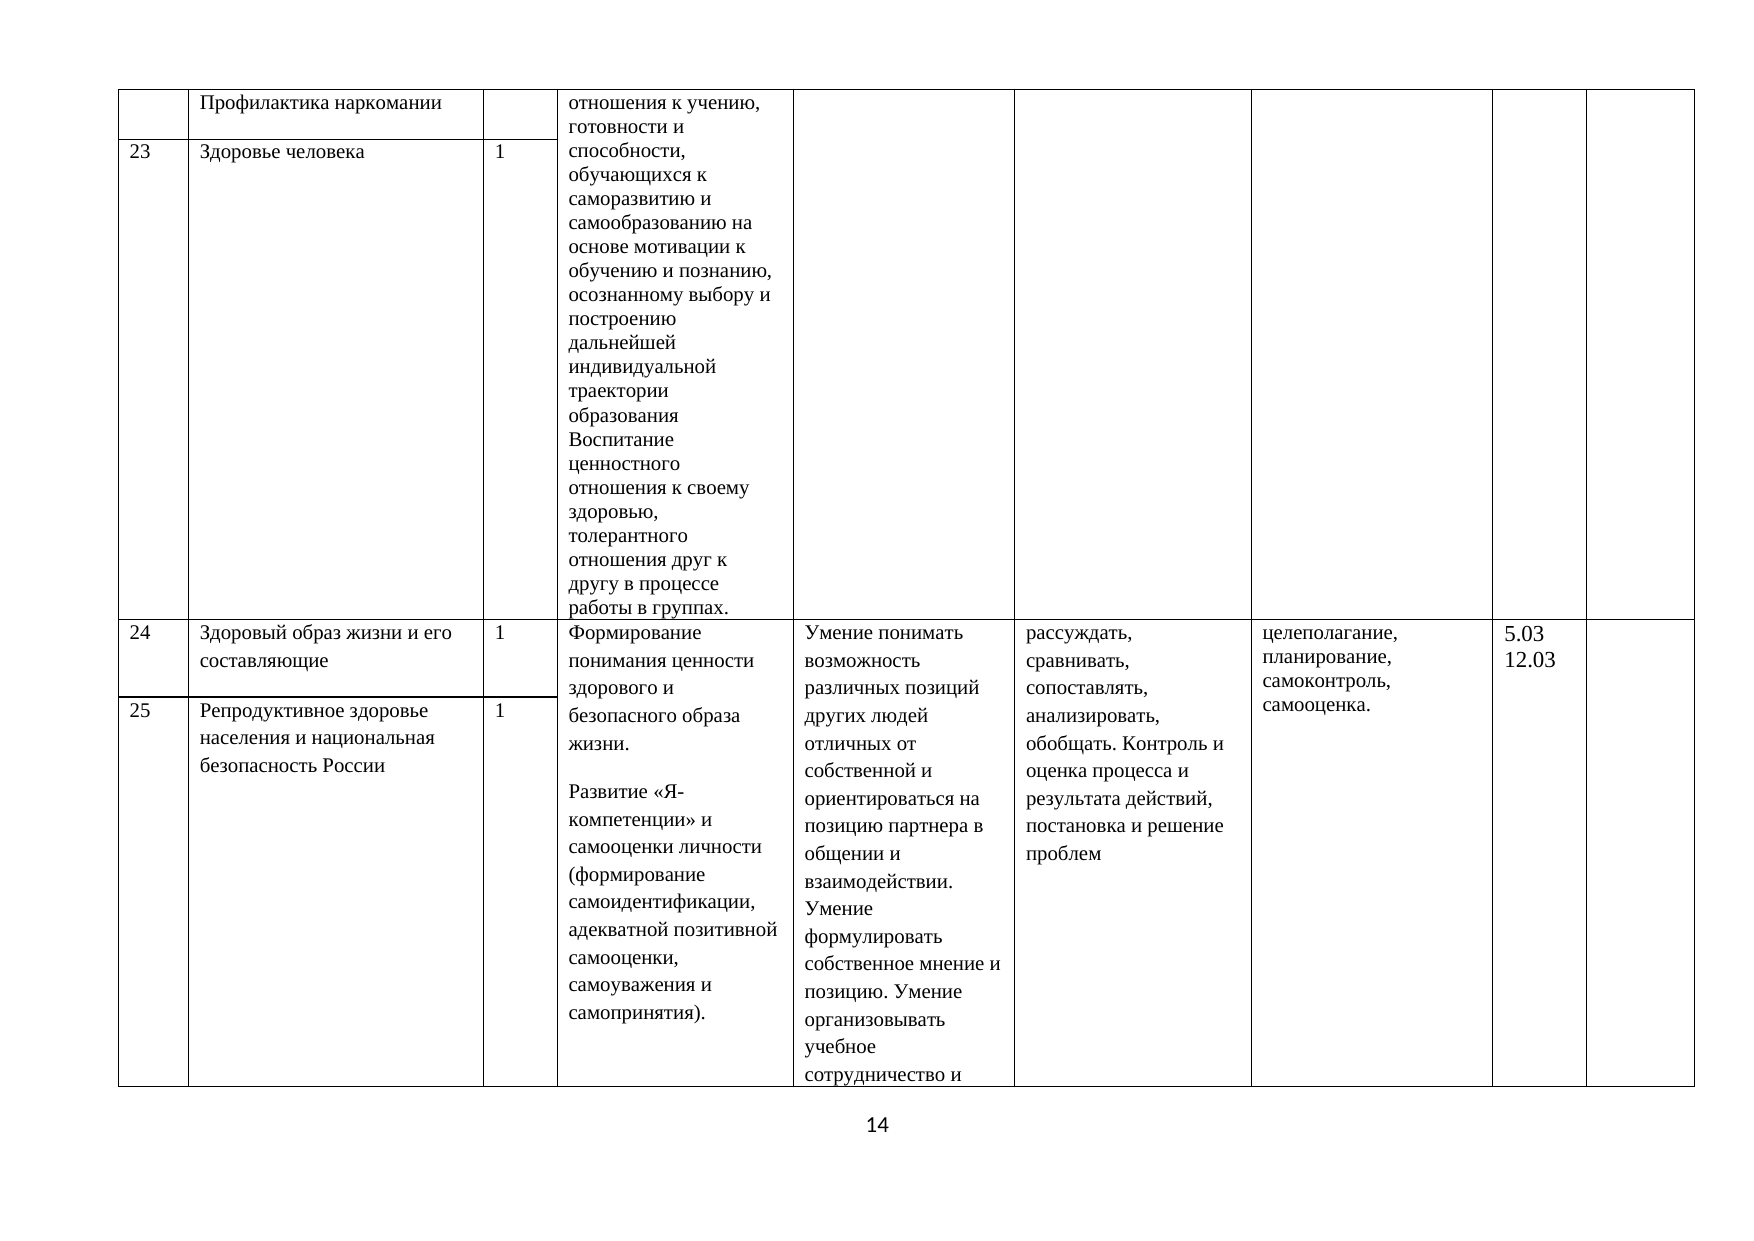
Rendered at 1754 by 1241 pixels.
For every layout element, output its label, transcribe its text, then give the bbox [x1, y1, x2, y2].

table_cell 5.03 12.03 [1493, 620, 1586, 1086]
table_cell 1 [484, 698, 557, 1086]
table_cell Формирование понимания ценности здорового и безопасного образа жизни. Развитие «Я-компетенции» и самооценки личности (формирование самоидентификации, адекватной позитивной самооценки, самоуважения и самопринятия). Оценка собственных поступков. [558, 620, 793, 1086]
table_cell 1 [484, 90, 557, 138]
table_cell Умение понимать возможность различных позиций других людей отличных от собственной и ориентироваться на позицию партнера в общении и взаимодействии. Умение формулировать собственное мнение и позицию. Умение организовывать учебное сотрудничество и совместную деятельность с учителем и сверстниками. [794, 620, 1014, 1086]
table_cell 22 [119, 90, 188, 138]
table_cell рассуждать, сравнивать, сопоставлять, анализировать, обобщать. Контроль и оценка процесса и результата действий, постановка и решение проблем [1015, 620, 1251, 1086]
table_cell 1 [484, 620, 557, 696]
table_cell Здоровый образ жизни и его составляющие [189, 620, 483, 696]
table_cell 25 [119, 698, 188, 1086]
table_cell 23 [119, 140, 188, 619]
table_cell [1252, 90, 1492, 619]
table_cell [558, 90, 793, 619]
table_cell 1 [484, 140, 557, 619]
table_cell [1252, 620, 1492, 1086]
table_cell [1587, 90, 1694, 619]
table_cell [1493, 90, 1586, 619]
table_cell [1587, 620, 1694, 1086]
table_cell Здоровье человека [189, 140, 483, 619]
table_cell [189, 90, 483, 138]
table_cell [189, 698, 483, 1086]
table_cell 24 [119, 620, 188, 696]
